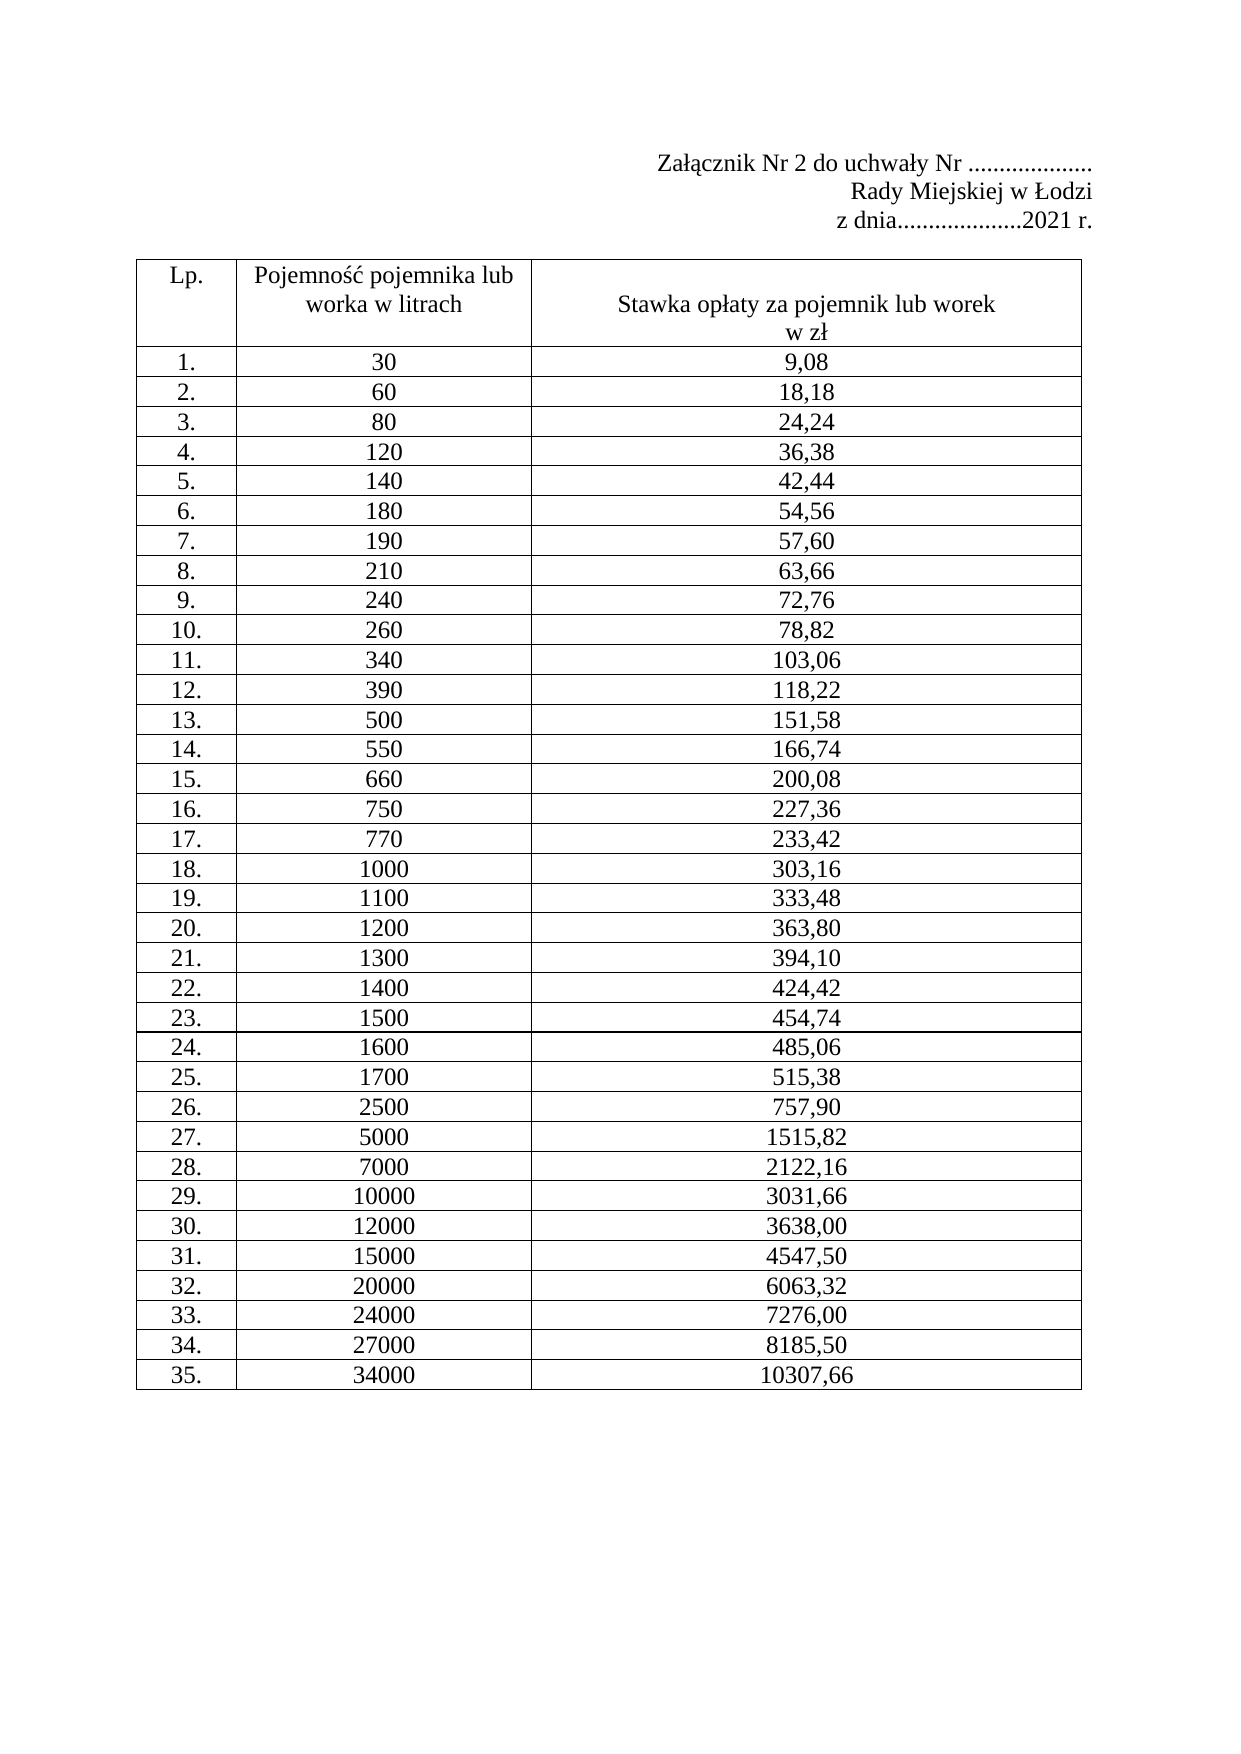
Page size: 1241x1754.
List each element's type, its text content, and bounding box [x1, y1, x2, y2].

table_cell 30 [237, 347, 531, 376]
table_cell 6. [137, 496, 236, 525]
table_cell 118,22 [532, 675, 1081, 704]
table_cell 7000 [237, 1152, 531, 1180]
table_cell 550 [237, 735, 531, 763]
table_cell 1100 [237, 884, 531, 912]
table_cell 25. [137, 1062, 236, 1091]
table_cell 60 [237, 377, 531, 406]
table_cell 6063,32 [532, 1271, 1081, 1299]
table_cell 57,60 [532, 526, 1081, 555]
table_cell 454,74 [532, 1003, 1081, 1031]
table_cell 227,36 [532, 794, 1081, 823]
table_cell 15000 [237, 1241, 531, 1270]
table_cell 757,90 [532, 1092, 1081, 1121]
table_cell 17. [137, 824, 236, 853]
table_cell 8185,50 [532, 1330, 1081, 1359]
table_cell 22. [137, 973, 236, 1002]
table_cell 750 [237, 794, 531, 823]
table_cell 166,74 [532, 735, 1081, 763]
table_cell 24000 [237, 1301, 531, 1329]
table_cell 20. [137, 913, 236, 942]
table_cell 5. [137, 466, 236, 495]
table_cell 1515,82 [532, 1122, 1081, 1151]
table_cell 16. [137, 794, 236, 823]
table_cell 27000 [237, 1330, 531, 1359]
table_cell 140 [237, 466, 531, 495]
table_cell 3638,00 [532, 1211, 1081, 1240]
table_cell 1700 [237, 1062, 531, 1091]
table_cell 12000 [237, 1211, 531, 1240]
table_cell 260 [237, 615, 531, 644]
table_cell 180 [237, 496, 531, 525]
table_cell 2122,16 [532, 1152, 1081, 1180]
table_cell 13. [137, 705, 236, 733]
table_cell 15. [137, 764, 236, 793]
table_cell 5000 [237, 1122, 531, 1151]
table_cell 515,38 [532, 1062, 1081, 1091]
table_cell 24,24 [532, 407, 1081, 436]
table_cell 4547,50 [532, 1241, 1081, 1270]
table_cell 32. [137, 1271, 236, 1299]
table_cell 9. [137, 586, 236, 614]
table_cell 3031,66 [532, 1181, 1081, 1210]
table_cell 660 [237, 764, 531, 793]
table_cell 78,82 [532, 615, 1081, 644]
table_cell 8. [137, 556, 236, 584]
table_cell 3. [137, 407, 236, 436]
table_cell 10000 [237, 1181, 531, 1210]
table_cell 1300 [237, 943, 531, 972]
table_header Pojemność pojemnika lub worka w litrach [237, 260, 531, 346]
table_cell 1200 [237, 913, 531, 942]
table_cell 10307,66 [532, 1360, 1081, 1389]
table_cell 394,10 [532, 943, 1081, 972]
table_cell 29. [137, 1181, 236, 1210]
table_cell 1000 [237, 854, 531, 882]
table_cell 33. [137, 1301, 236, 1329]
text Załącznik Nr 2 do uchwały Nr .................... Rady Miejskiej w Łodzi z dnia....................2021 r. [573, 148, 1093, 234]
table_cell 1600 [237, 1033, 531, 1061]
table_cell 12. [137, 675, 236, 704]
table_cell 23. [137, 1003, 236, 1031]
table_cell 7. [137, 526, 236, 555]
table_cell 18,18 [532, 377, 1081, 406]
table_cell 1400 [237, 973, 531, 1002]
table_cell 1. [137, 347, 236, 376]
table_cell 7276,00 [532, 1301, 1081, 1329]
table_cell 21. [137, 943, 236, 972]
table_header Stawka opłaty za pojemnik lub worek w zł [532, 260, 1081, 346]
table_header Lp. [137, 260, 236, 346]
table_cell 24. [137, 1033, 236, 1061]
table_cell 42,44 [532, 466, 1081, 495]
table_cell 20000 [237, 1271, 531, 1299]
table_cell 4. [137, 437, 236, 465]
table_cell 210 [237, 556, 531, 584]
table_cell 26. [137, 1092, 236, 1121]
table_cell 303,16 [532, 854, 1081, 882]
table_cell 30. [137, 1211, 236, 1240]
table_cell 34. [137, 1330, 236, 1359]
table_cell 363,80 [532, 913, 1081, 942]
table_cell 36,38 [532, 437, 1081, 465]
table_cell 35. [137, 1360, 236, 1389]
table_cell 390 [237, 675, 531, 704]
table_cell 233,42 [532, 824, 1081, 853]
table_cell 424,42 [532, 973, 1081, 1002]
table_cell 10. [137, 615, 236, 644]
table_cell 190 [237, 526, 531, 555]
table_cell 2. [137, 377, 236, 406]
table_cell 1500 [237, 1003, 531, 1031]
table_cell 333,48 [532, 884, 1081, 912]
table_cell 151,58 [532, 705, 1081, 733]
table_cell 19. [137, 884, 236, 912]
table_cell 31. [137, 1241, 236, 1270]
table_cell 27. [137, 1122, 236, 1151]
table_cell 34000 [237, 1360, 531, 1389]
table_cell 14. [137, 735, 236, 763]
table_cell 63,66 [532, 556, 1081, 584]
table_cell 72,76 [532, 586, 1081, 614]
table_cell 54,56 [532, 496, 1081, 525]
table_cell 485,06 [532, 1033, 1081, 1061]
table_cell 500 [237, 705, 531, 733]
table_cell 103,06 [532, 645, 1081, 674]
table_cell 80 [237, 407, 531, 436]
table_cell 120 [237, 437, 531, 465]
table_cell 2500 [237, 1092, 531, 1121]
table_cell 28. [137, 1152, 236, 1180]
table_cell 200,08 [532, 764, 1081, 793]
table_cell 11. [137, 645, 236, 674]
table_cell 9,08 [532, 347, 1081, 376]
table_cell 340 [237, 645, 531, 674]
table_cell 240 [237, 586, 531, 614]
table_cell 18. [137, 854, 236, 882]
table_cell 770 [237, 824, 531, 853]
